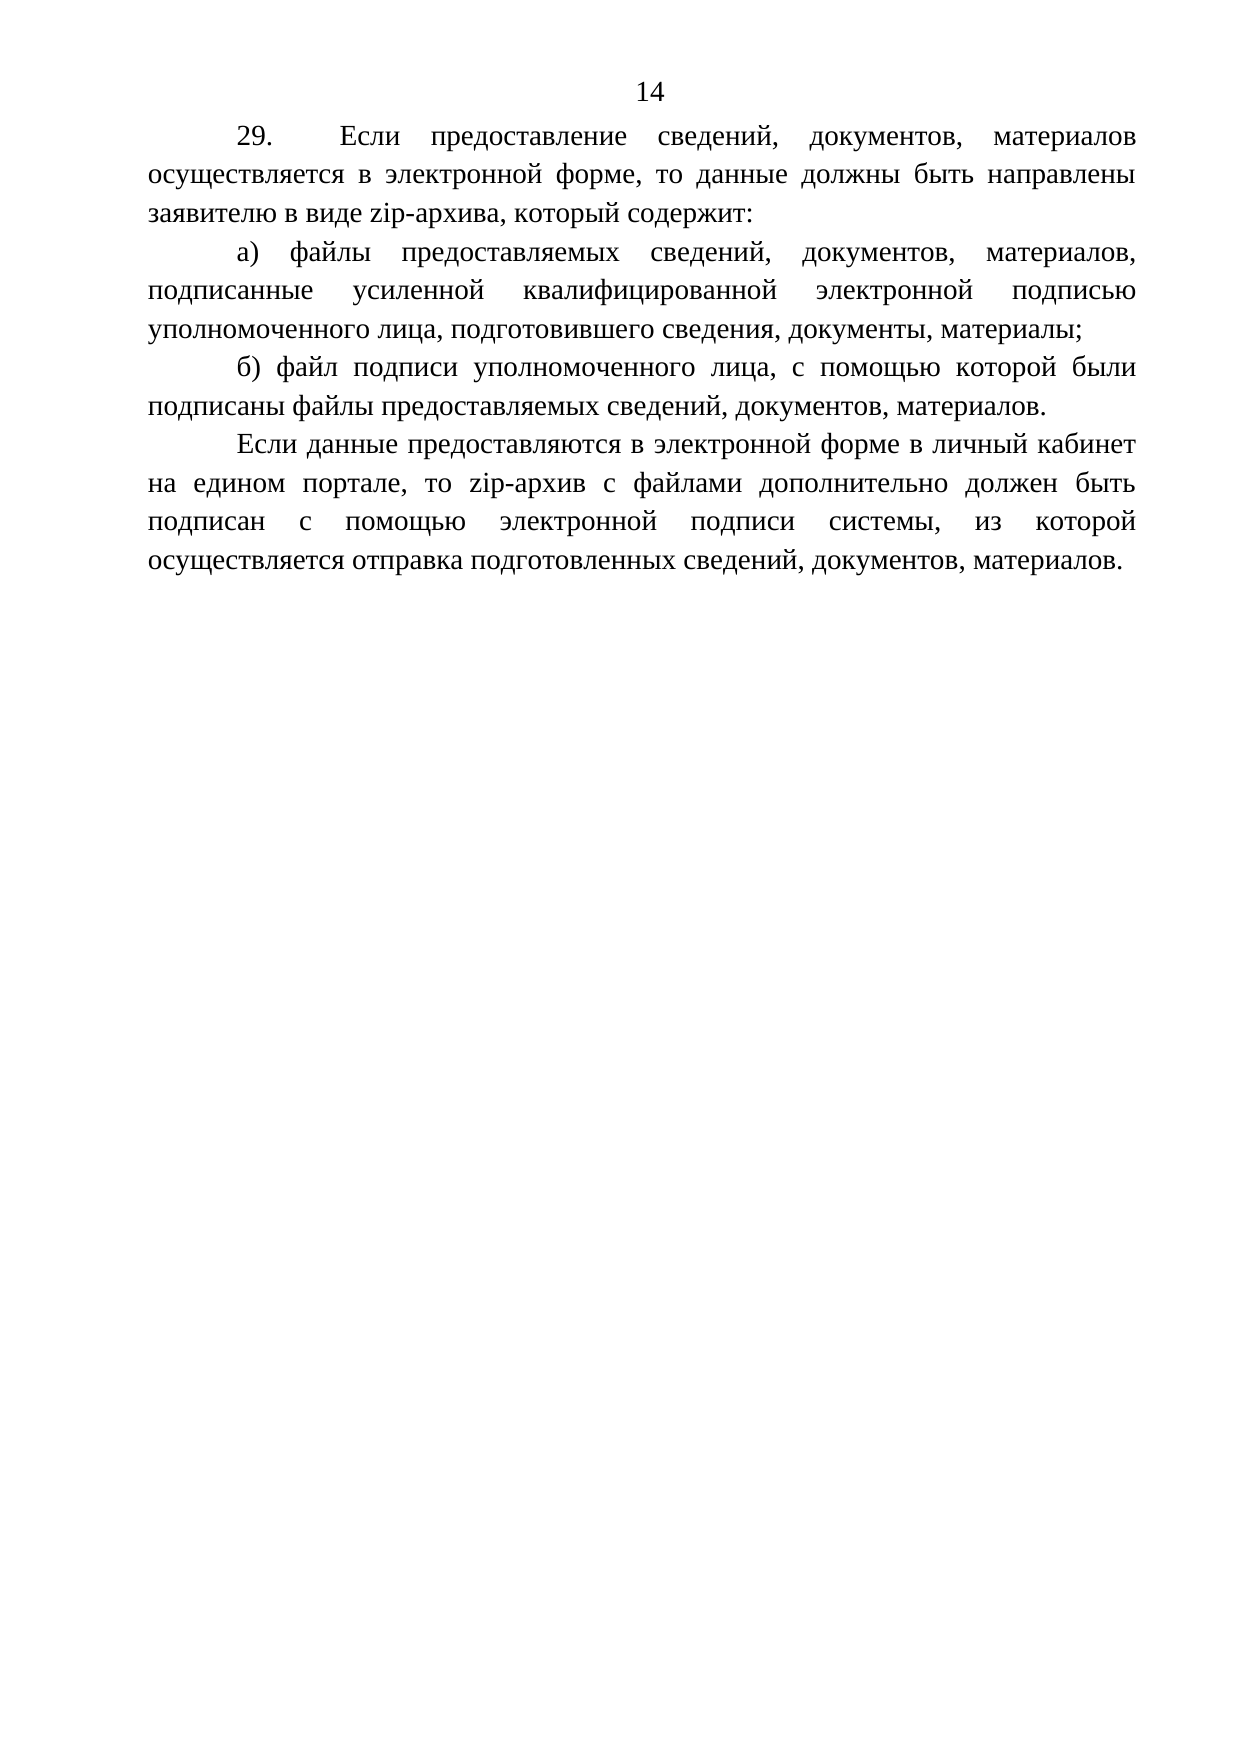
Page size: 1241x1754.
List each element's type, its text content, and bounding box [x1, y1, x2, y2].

list Если данные предоставляются в электронной форме в личный кабинет на едином портале, то zip-архив с файлами дополнительно должен быть подписан с помощью электронной подписи системы, из которой осуществляется отправка подготовленных сведений, документов, материалов. [148, 426, 1137, 576]
list б) файл подписи уполномоченного лица, с помощью которой были подписаны файлы предоставляемых сведений, документов, материалов. [148, 349, 1137, 421]
list Если предоставление сведений, документов, материалов осуществляется в электронной форме, то данные должны быть направлены заявителю в виде zip-архива, который содержит: [148, 118, 1137, 229]
list а) файлы предоставляемых сведений, документов, материалов, подписанные усиленной квалифицированной электронной подписью уполномоченного лица, подготовившего сведения, документы, материалы; [148, 234, 1137, 344]
